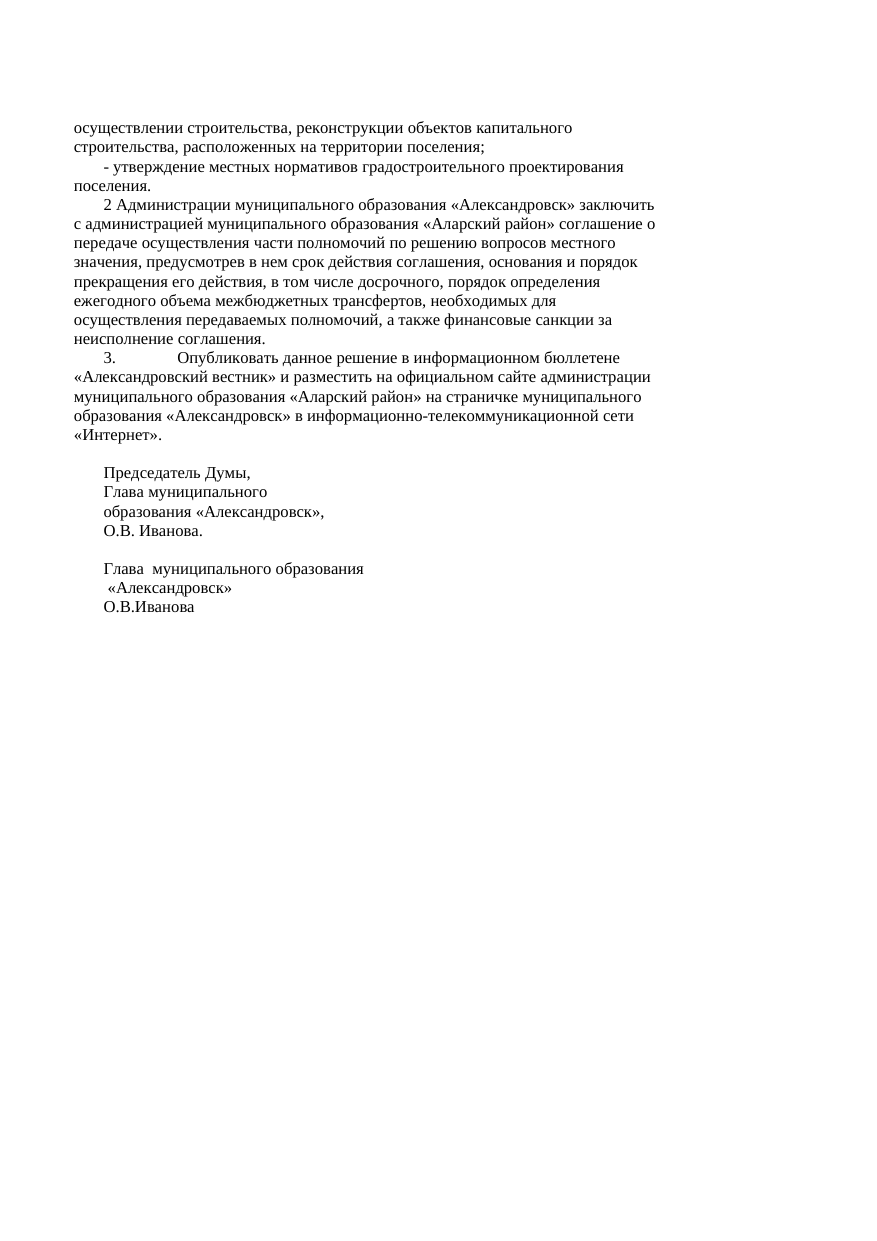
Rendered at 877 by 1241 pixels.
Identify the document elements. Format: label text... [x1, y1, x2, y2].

text Глава муниципального [74, 482, 664, 501]
text Глава муниципального образования [74, 559, 664, 578]
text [74, 118, 664, 156]
text Председатель Думы, [74, 463, 664, 482]
text - утверждение местных нормативов градостроительного проектирования поселения. [74, 156, 664, 195]
text О.В. Иванова. [74, 521, 664, 540]
text образования «Александровск», [74, 501, 664, 521]
text 2 Администрации муниципального образования «Александровск» заключить с администрацией муниципального образования «Аларский район» соглашение о передаче осуществления части полномочий по решению вопросов местного значения, предусмотрев в нем срок действия соглашения, основания и порядок прекращения его действия, в том числе досрочного, порядок определения ежегодного объема межбюджетных трансфертов, необходимых для осуществления передаваемых полномочий, а также финансовые санкции за неисполнение соглашения. [74, 195, 664, 348]
text О.В.Иванова [74, 597, 664, 616]
text 3. Опубликовать данное решение в информационном бюллетене «Александровский вестник» и разместить на официальном сайте администрации муниципального образования «Аларский район» на страничке муниципального образования «Александровск» в информационно-телекоммуникационной сети «Интернет». [74, 348, 664, 444]
text «Александровск» [74, 578, 664, 597]
